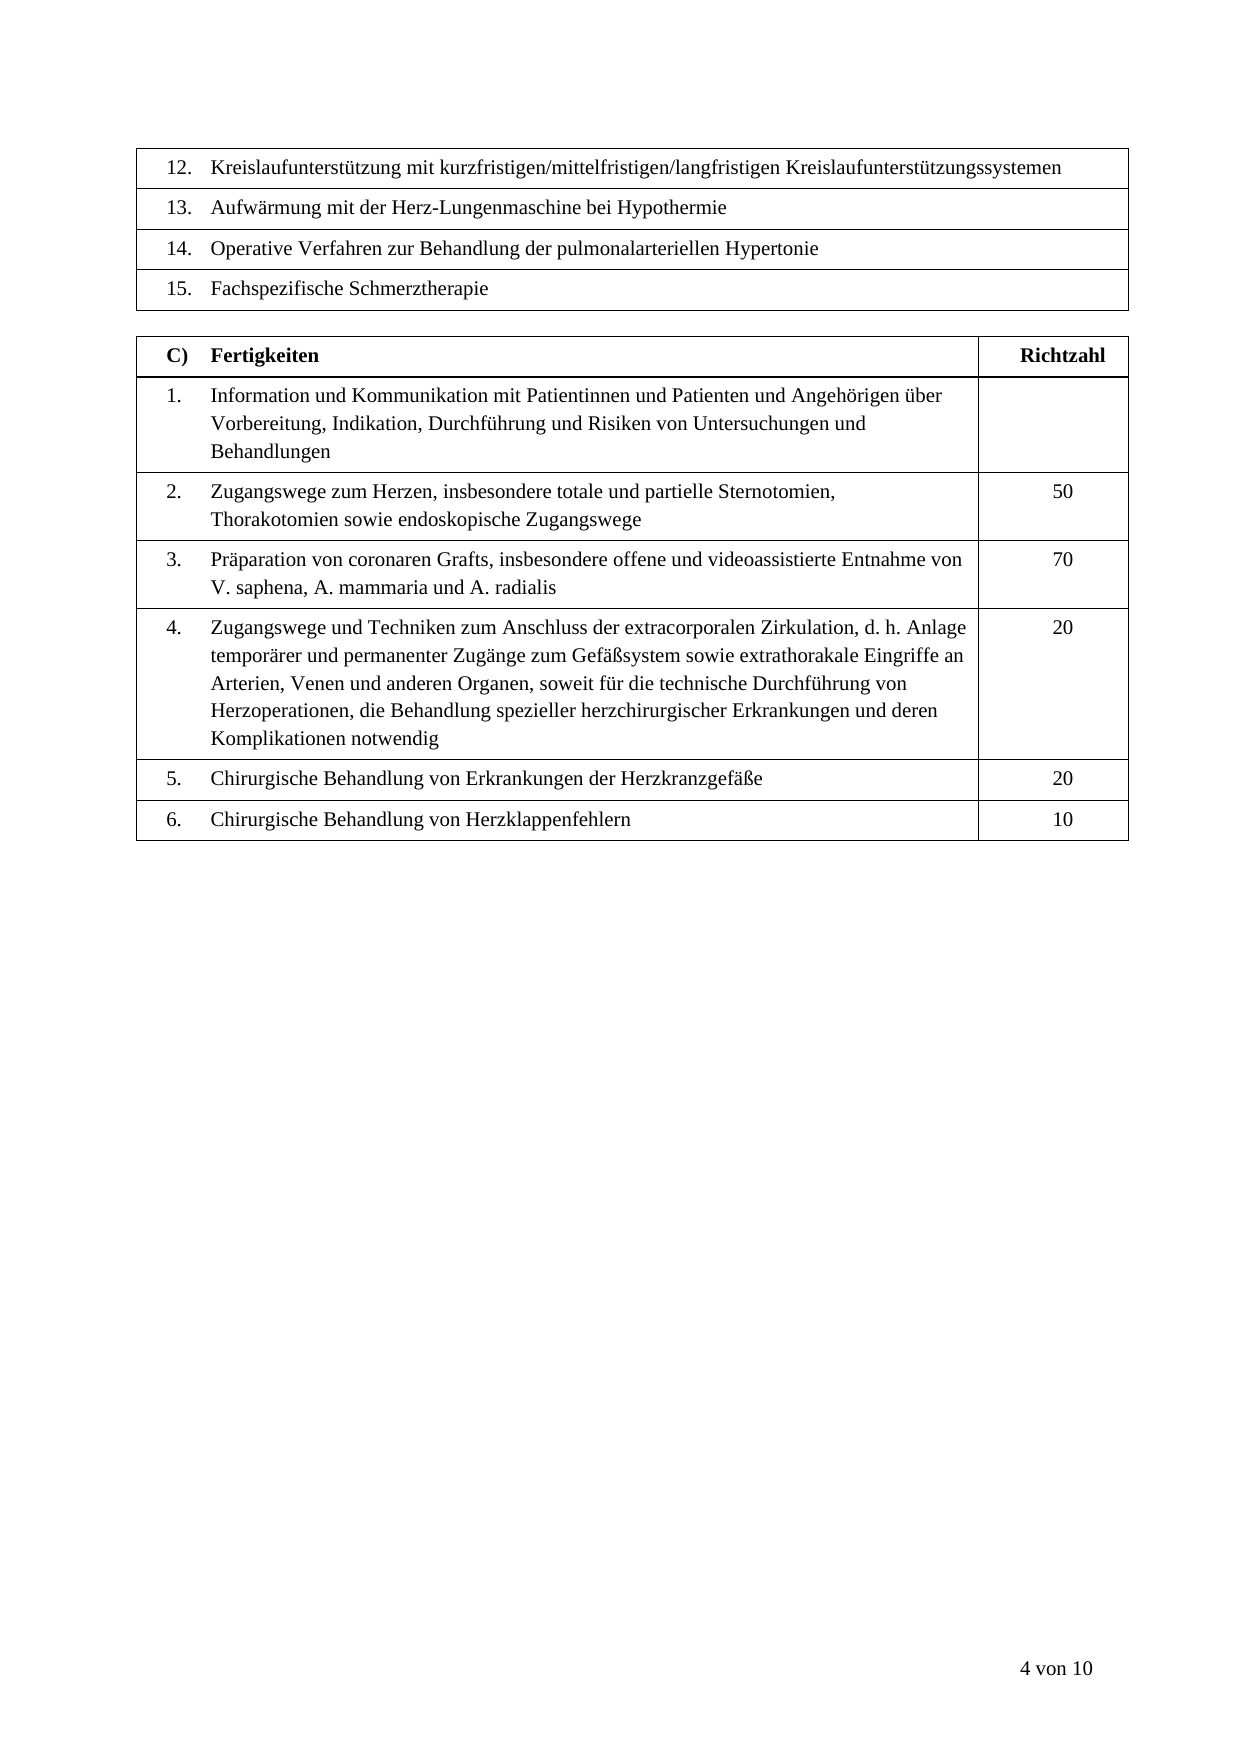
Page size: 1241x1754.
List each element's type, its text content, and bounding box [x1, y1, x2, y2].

table_cell 20 [979, 760, 1128, 800]
table_cell Fachspezifische Schmerztherapie [137, 270, 1128, 310]
table_cell [979, 378, 1128, 472]
table_header Richtzahl [979, 337, 1128, 376]
table_cell Zugangswege und Techniken zum Anschluss der extracorporalen Zirkulation, d. h. Anlage temporärer und permanenter Zugänge zum Gefäßsystem sowie extrathorakale Eingriffe an Arterien, Venen und anderen Organen, soweit für die technische Durchführung von Herzoperationen, die Behandlung spezieller herzchirurgischer Erkrankungen und deren Komplikationen notwendig [137, 609, 978, 759]
table_cell Chirurgische Behandlung von Herzklappenfehlern [137, 801, 978, 840]
table_cell Information und Kommunikation mit Patientinnen und Patienten und Angehörigen über Vorbereitung, Indikation, Durchführung und Risiken von Untersuchungen und Behandlungen [137, 378, 978, 472]
table_cell Zugangswege zum Herzen, insbesondere totale und partielle Sternotomien, Thorakotomien sowie endoskopische Zugangswege [137, 473, 978, 540]
table_header C) Fertigkeiten [137, 337, 978, 376]
table_cell Aufwärmung mit der Herz-Lungenmaschine bei Hypothermie [137, 189, 1128, 229]
table_cell 50 [979, 473, 1128, 540]
table_cell Präparation von coronaren Grafts, insbesondere offene und videoassistierte Entnahme von V. saphena, A. mammaria und A. radialis [137, 541, 978, 608]
table_cell Operative Verfahren zur Behandlung der pulmonalarteriellen Hypertonie [137, 230, 1128, 269]
table_cell 70 [979, 541, 1128, 608]
table_cell Kreislaufunterstützung mit kurzfristigen/mittelfristigen/langfristigen Kreislaufunterstützungssystemen [137, 149, 1128, 188]
table_cell Chirurgische Behandlung von Erkrankungen der Herzkranzgefäße [137, 760, 978, 800]
table_cell 20 [979, 609, 1128, 759]
table_cell 10 [979, 801, 1128, 840]
